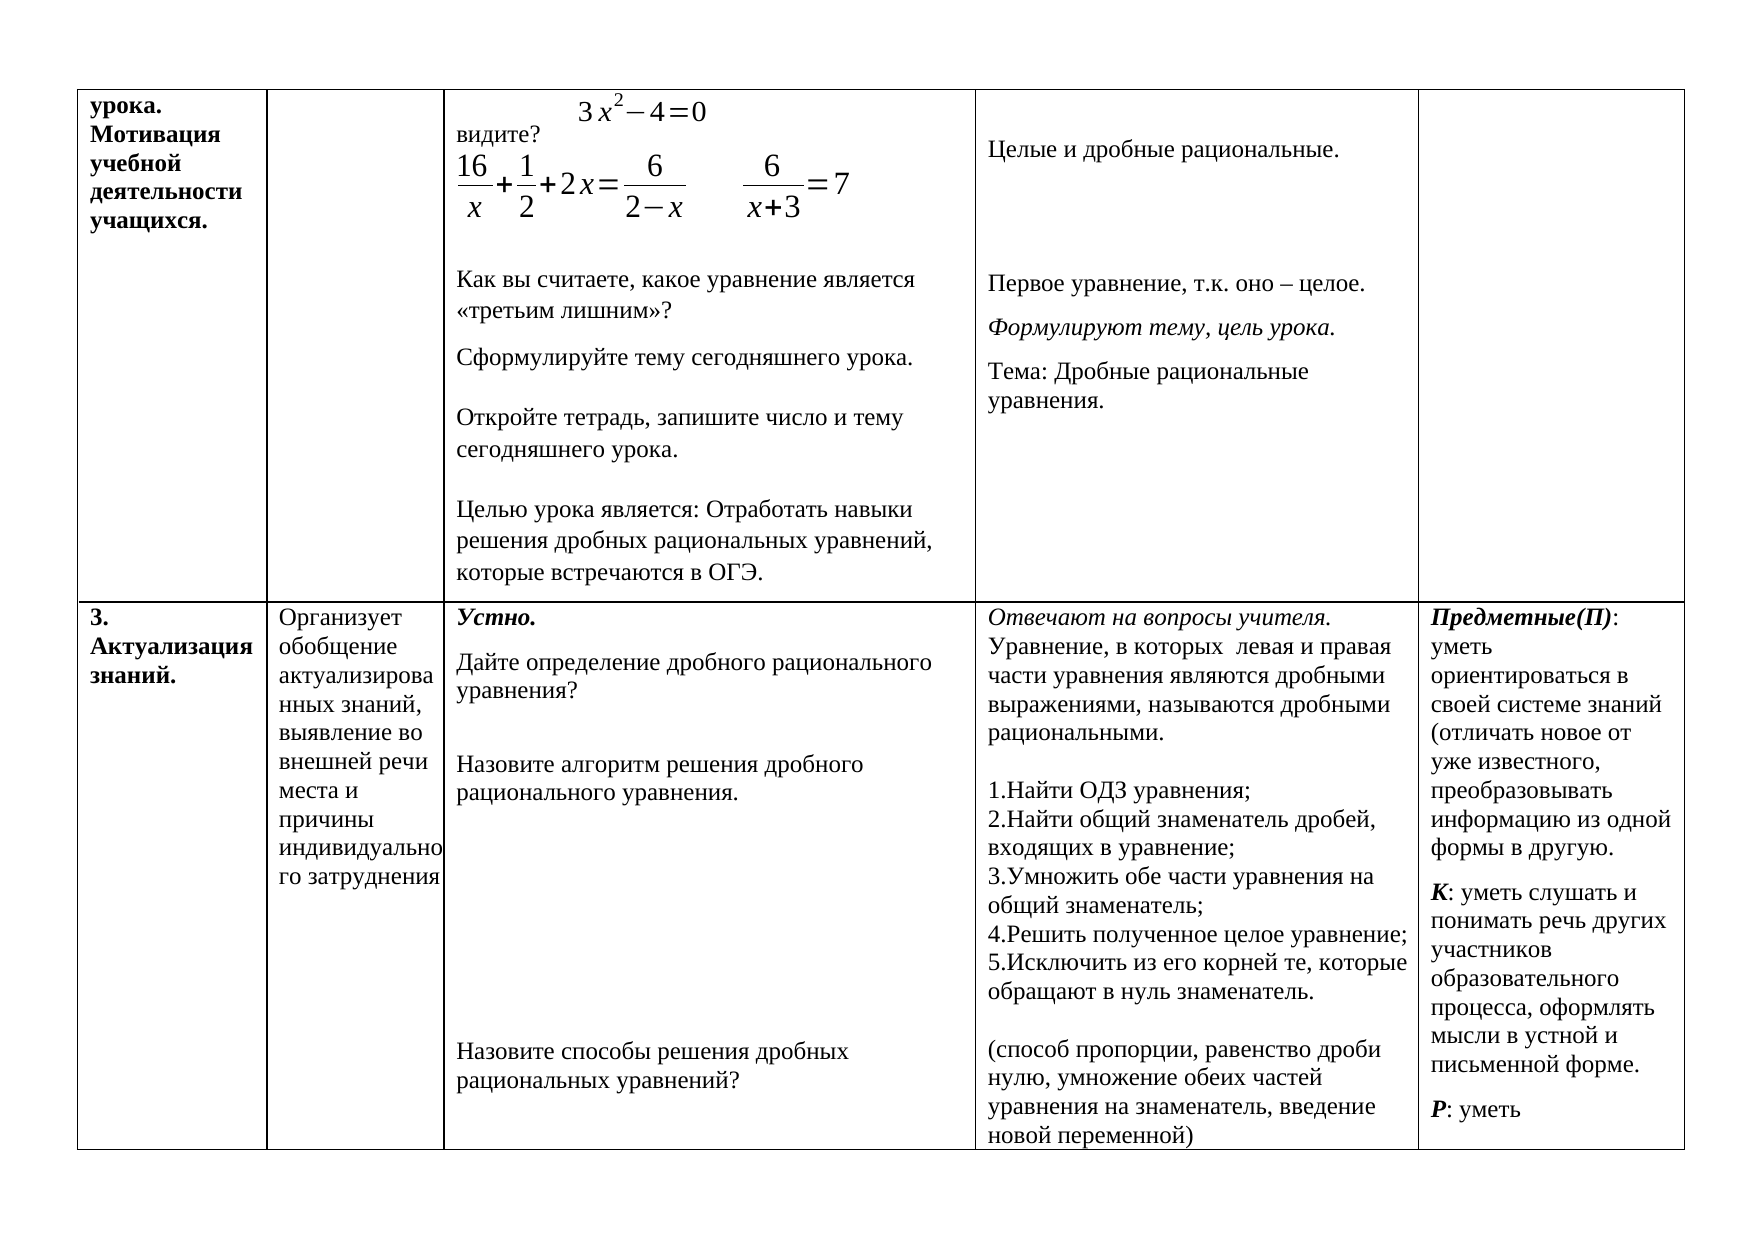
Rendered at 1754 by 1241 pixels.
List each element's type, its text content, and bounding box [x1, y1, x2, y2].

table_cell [78, 602, 266, 1149]
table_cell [976, 603, 1418, 1149]
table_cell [445, 90, 975, 601]
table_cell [976, 90, 1418, 601]
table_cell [78, 90, 266, 601]
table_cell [268, 90, 443, 601]
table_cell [1419, 90, 1684, 601]
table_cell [268, 603, 443, 1149]
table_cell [1419, 603, 1684, 1149]
